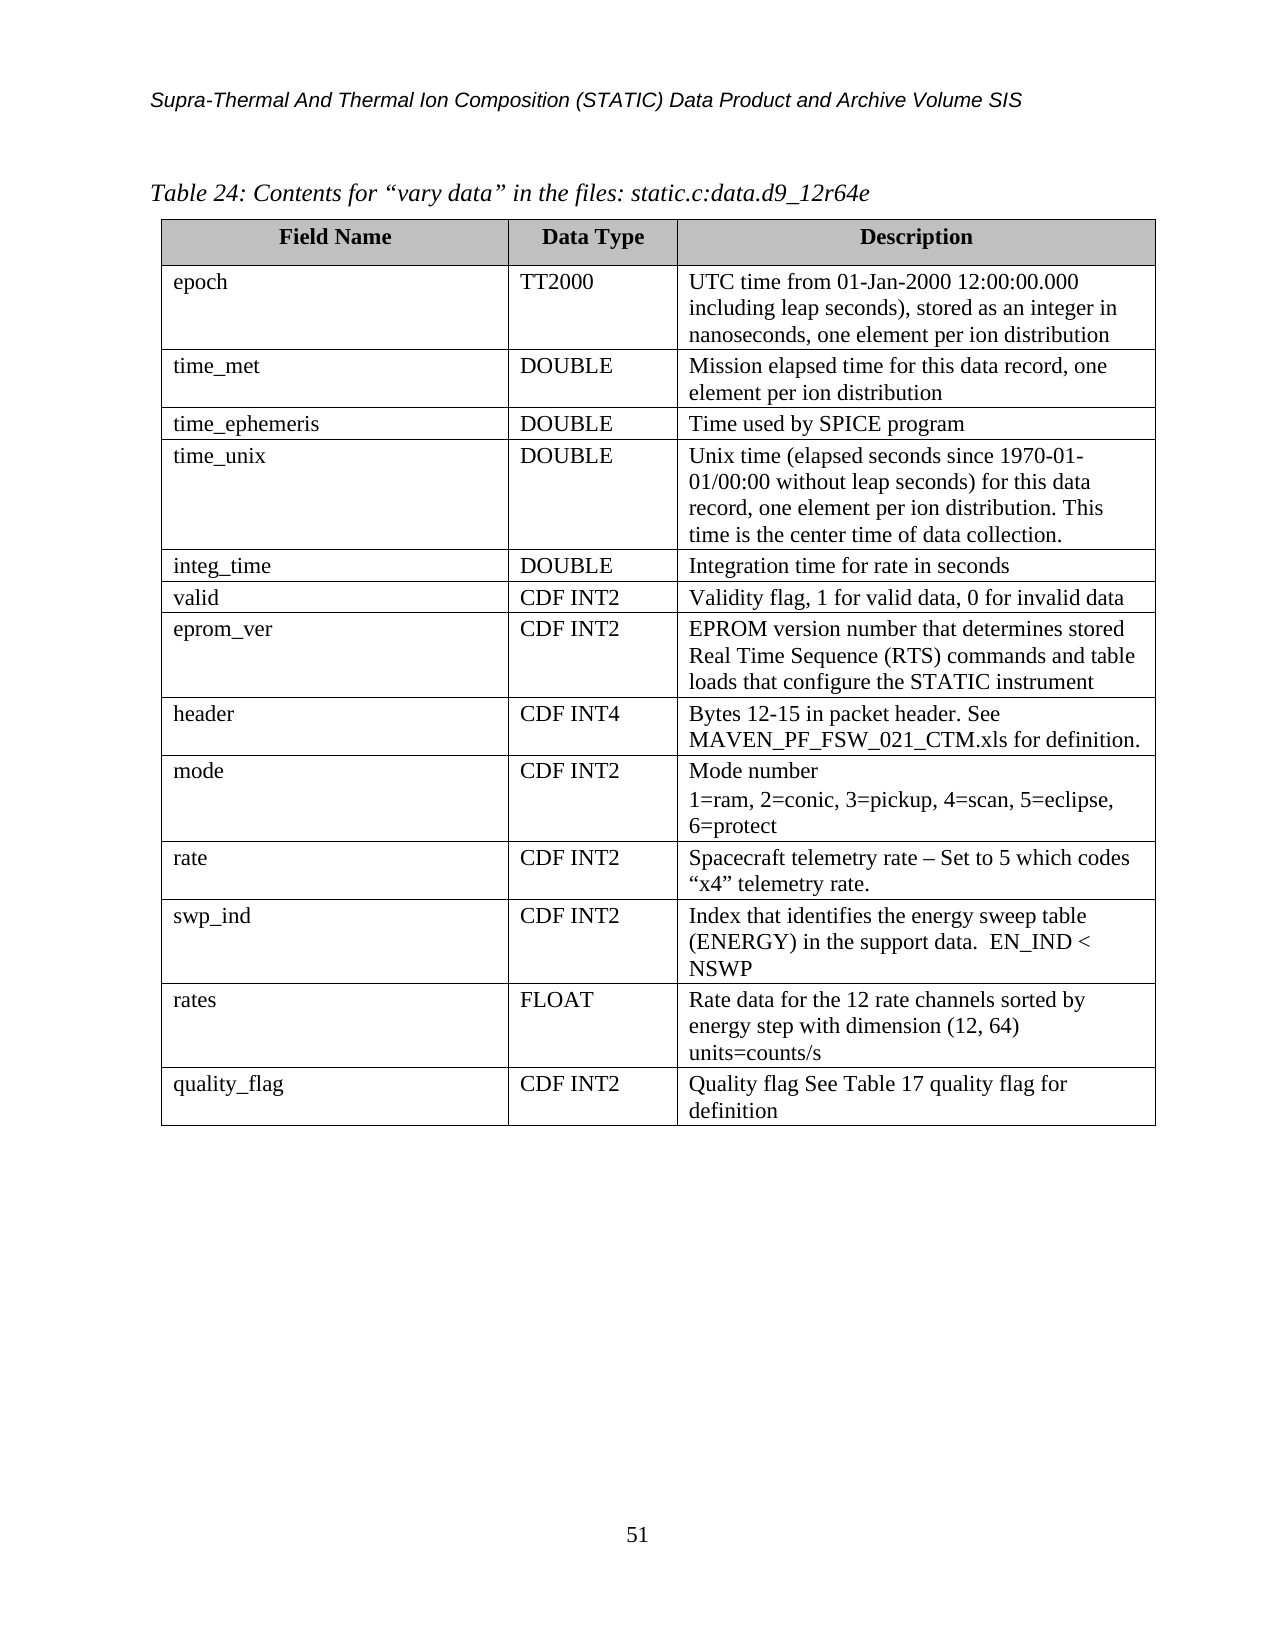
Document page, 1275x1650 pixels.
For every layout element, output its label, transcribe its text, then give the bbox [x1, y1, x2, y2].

table_cell CDF INT2 [509, 1068, 677, 1125]
table_cell valid [162, 582, 508, 612]
table_cell Integration time for rate in seconds [678, 550, 1155, 581]
table_cell Spacecraft telemetry rate – Set to 5 which codes “x4” telemetry rate. [678, 842, 1155, 899]
table_cell CDF INT4 [509, 698, 677, 754]
table_cell rate [162, 842, 508, 899]
table_header Description [678, 220, 1155, 265]
table_cell time_met [162, 350, 508, 407]
table_cell DOUBLE [509, 350, 677, 407]
table_cell Unix time (elapsed seconds since 1970-01-01/00:00 without leap seconds) for this data record, one element per ion distribution. This time is the center time of data collection. [678, 440, 1155, 549]
table_cell header [162, 698, 508, 754]
table_cell eprom_ver [162, 613, 508, 697]
table_cell Time used by SPICE program [678, 408, 1155, 438]
table_cell Rate data for the 12 rate channels sorted by energy step with dimension (12, 64) units=counts/s [678, 984, 1155, 1067]
table_cell Quality flag See Table 17 quality flag for definition [678, 1068, 1155, 1125]
table_cell rates [162, 984, 508, 1067]
table_cell TT2000 [509, 266, 677, 349]
table_cell Index that identifies the energy sweep table (ENERGY) in the support data. EN_IND < NSWP [678, 900, 1155, 983]
table_cell CDF INT2 [509, 582, 677, 612]
table_cell epoch [162, 266, 508, 349]
table_header Field Name [162, 220, 508, 265]
table_cell CDF INT2 [509, 756, 677, 841]
table_cell swp_ind [162, 900, 508, 983]
table_cell Validity flag, 1 for valid data, 0 for invalid data [678, 582, 1155, 612]
table_cell Mission elapsed time for this data record, one element per ion distribution [678, 350, 1155, 407]
table_cell DOUBLE [509, 550, 677, 581]
table_cell CDF INT2 [509, 900, 677, 983]
table_cell FLOAT [509, 984, 677, 1067]
table_cell time_ephemeris [162, 408, 508, 438]
table_cell EPROM version number that determines stored Real Time Sequence (RTS) commands and table loads that configure the STATIC instrument [678, 613, 1155, 697]
table_header Data Type [509, 220, 677, 265]
table_cell CDF INT2 [509, 842, 677, 899]
table_cell integ_time [162, 550, 508, 581]
table_cell UTC time from 01-Jan-2000 12:00:00.000 including leap seconds), stored as an integer in nanoseconds, one element per ion distribution [678, 266, 1155, 349]
table_cell mode [162, 756, 508, 841]
table_cell Bytes 12-15 in packet header. See MAVEN_PF_FSW_021_CTM.xls for definition. [678, 698, 1155, 754]
table_cell DOUBLE [509, 408, 677, 438]
table_cell Mode number 1=ram, 2=conic, 3=pickup, 4=scan, 5=eclipse, 6=protect [678, 756, 1155, 841]
table_cell time_unix [162, 440, 508, 549]
table_cell quality_flag [162, 1068, 508, 1125]
table_cell DOUBLE [509, 440, 677, 549]
table_cell CDF INT2 [509, 613, 677, 697]
